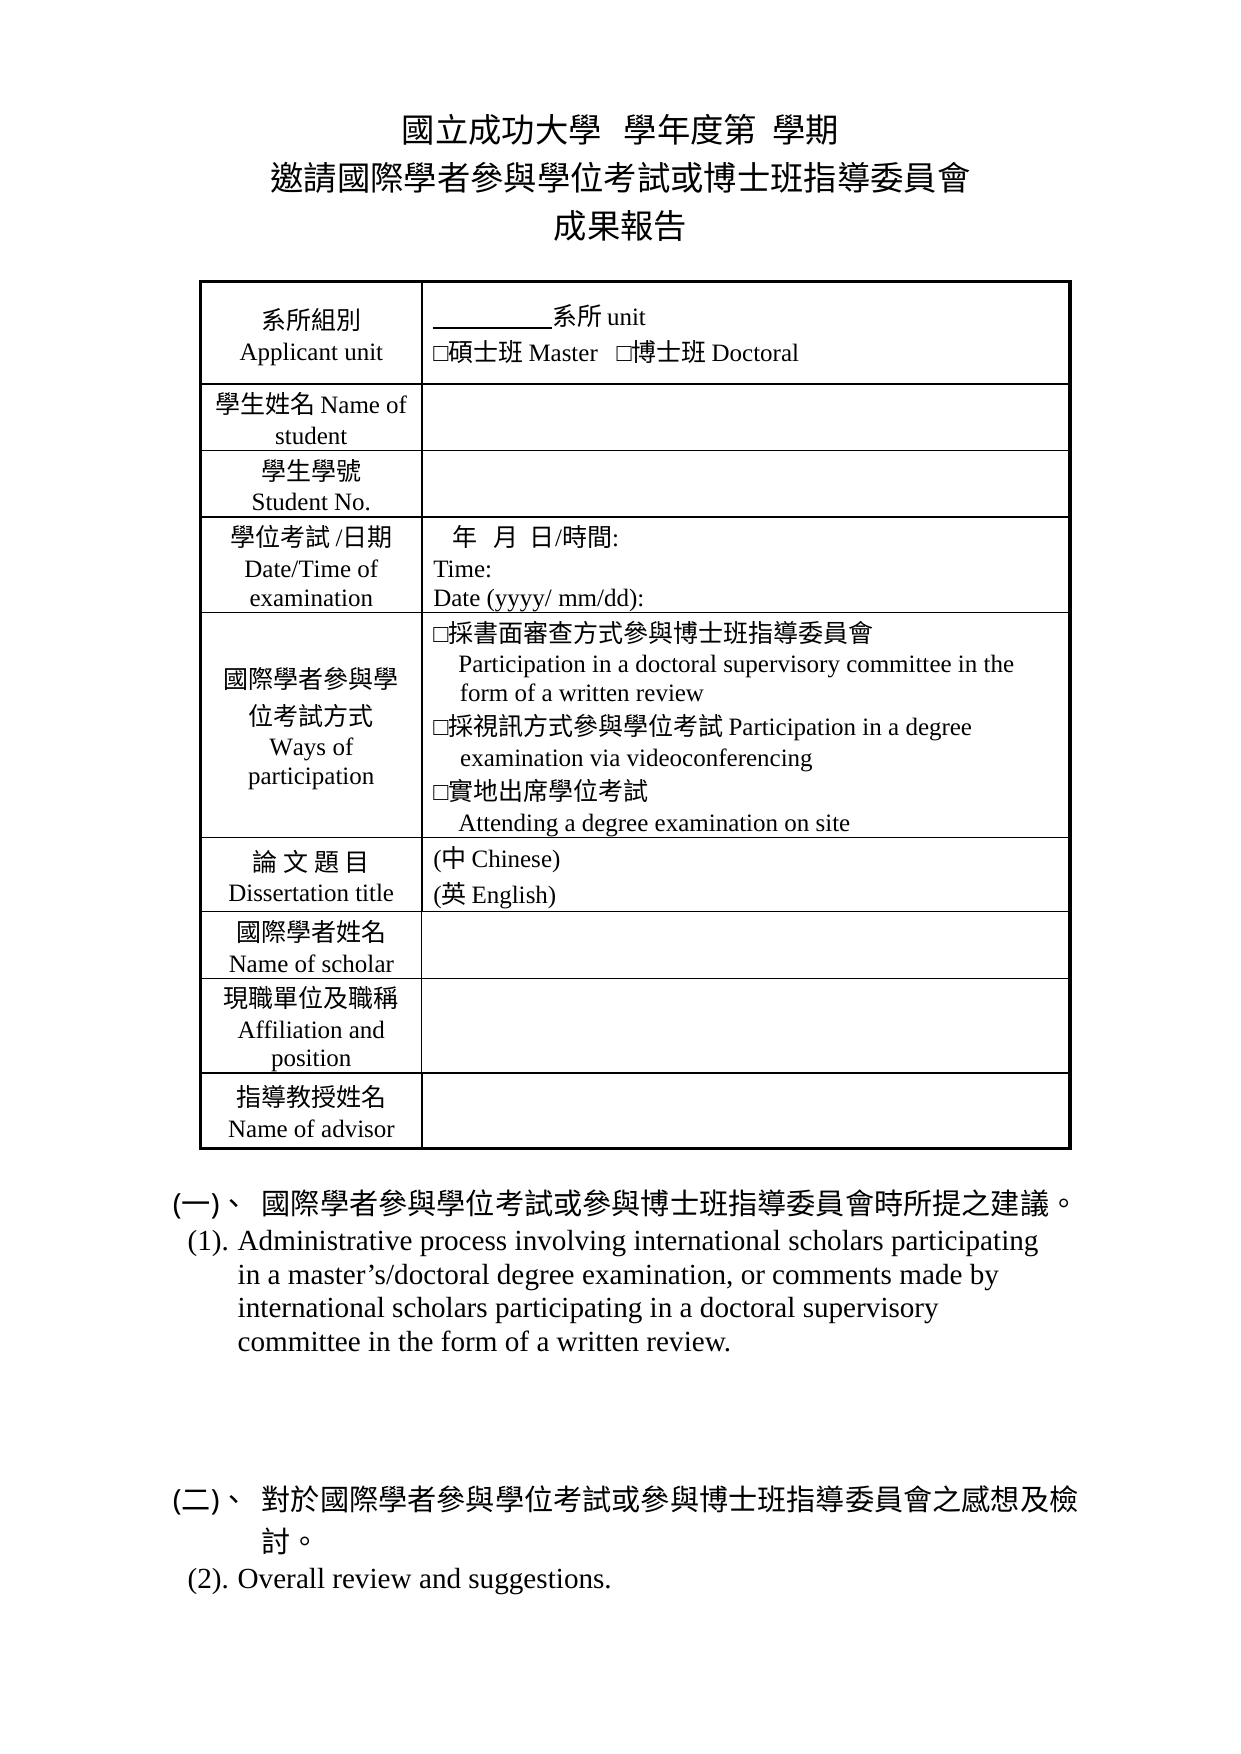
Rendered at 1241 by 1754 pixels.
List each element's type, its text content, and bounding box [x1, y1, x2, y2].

table_cell (中Chinese) (英English) [423, 838, 1068, 911]
list 國際學者參與學位考試或參與博士班指導委員會時所提之建議。 [173, 1181, 1088, 1223]
table_cell 現職單位及職稱 Affiliation and position [202, 979, 421, 1072]
table_cell 年 月 日/時間: Time: Date (yyyy/ mm/dd): [423, 518, 1068, 611]
table_cell □採書面審查方式參與博士班指導委員會 Participation in a doctoral supervisory committee in the form of a written review □採視訊方式參與學位考試Participation in a degree examination via videoconferencing □實地出席學位考試 Attending a degree examination on site [423, 613, 1068, 837]
table_cell [422, 979, 1068, 1072]
table_cell 指導教授姓名 Name of advisor [202, 1074, 421, 1147]
table_header 系所unit □碩士班Master □博士班Doctoral [423, 283, 1068, 383]
table_header 系所組別 Applicant unit [202, 283, 421, 383]
list Overall review and suggestions. [187, 1561, 1053, 1595]
table_cell [423, 385, 1068, 449]
table_cell [423, 451, 1068, 516]
table_cell 論 文 題 目Dissertation title [202, 838, 421, 911]
text 國立成功大學 學年度第 學期 [187, 104, 1053, 152]
text 成果報告 [187, 200, 1053, 248]
text 邀請國際學者參與學位考試或博士班指導委員會 [187, 152, 1053, 200]
table_cell [423, 1074, 1068, 1147]
table_cell 國際學者姓名 Name of scholar [202, 912, 421, 977]
table_cell [422, 912, 1068, 977]
list Administrative process involving international scholars participating in a master’s/doctoral degree examination, or comments made by international scholars participating in a doctoral supervisory committee in the form of a written review. [187, 1223, 1053, 1357]
table_cell 學位考試 /日期 Date/Time of examination [202, 518, 421, 611]
table_cell 國際學者參與學位考試方式 Ways of participation [202, 613, 421, 837]
table_cell 學生姓名Name of student [202, 385, 421, 449]
list 對於國際學者參與學位考試或參與博士班指導委員會之感想及檢討。 [173, 1477, 1088, 1561]
table_cell 學生學號 Student No. [202, 451, 421, 516]
